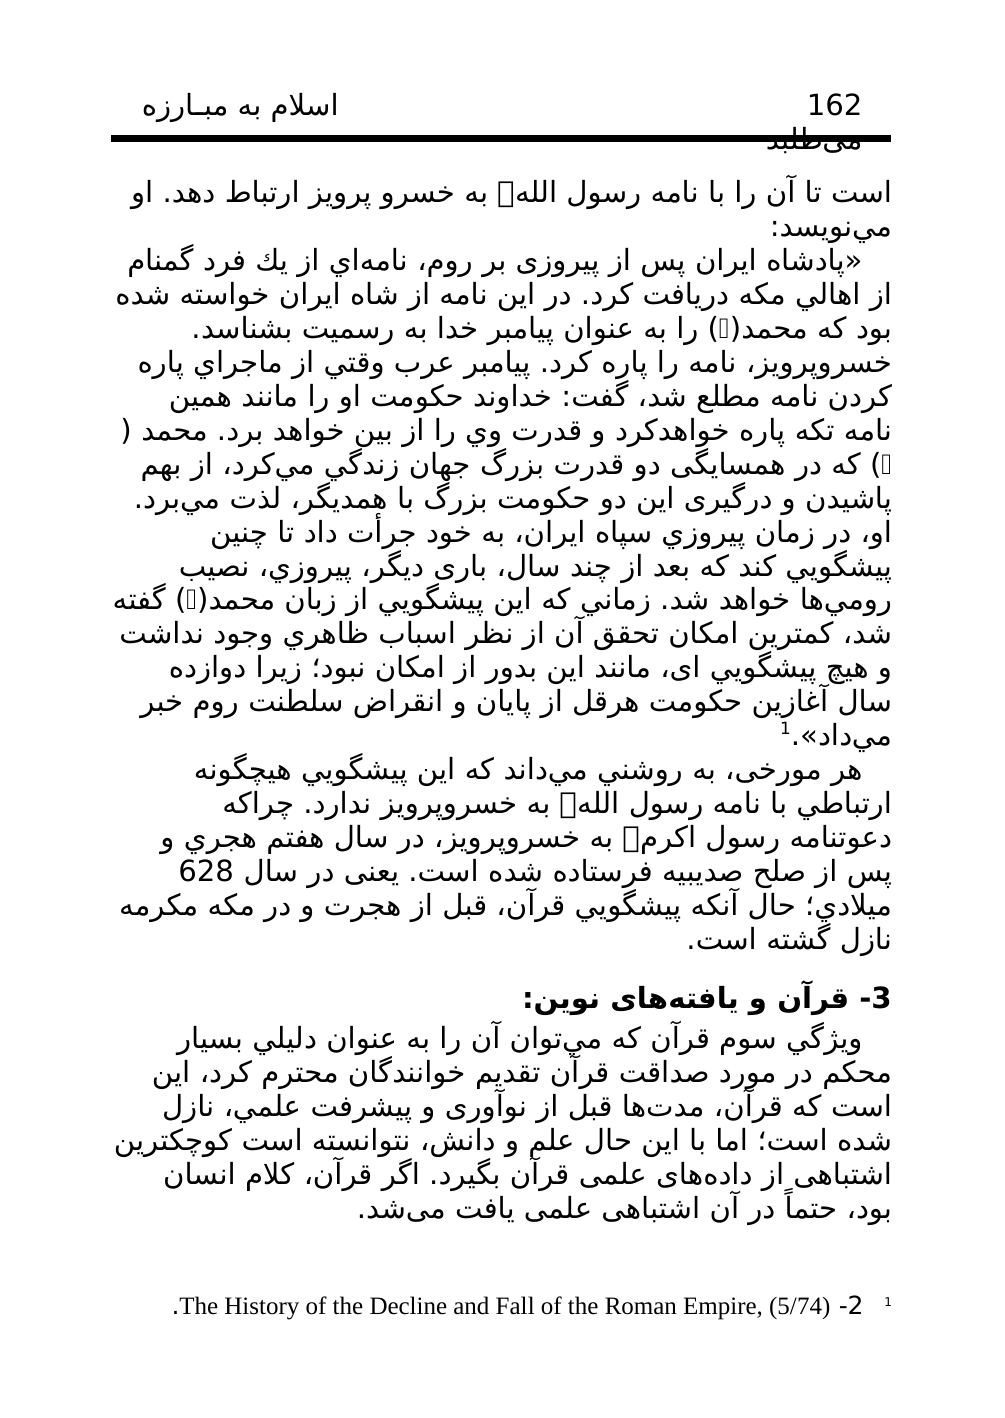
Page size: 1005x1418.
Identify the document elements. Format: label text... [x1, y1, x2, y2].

text 3- قرآن و یافته‌های نوین: [112, 981, 892, 1015]
text «پادشاه ايران پس از پیروزی بر روم، نامه‌اي از يك فرد گمنام از اهالي مكه دريافت كرد. در اين نامه از شاه ايران خواسته شده بود که محمد() را به عنوان پيامبر خدا به رسميت بشناسد. خسروپرویز، نامه را پاره كرد. پیامبر عرب وقتي از ماجراي پاره كردن نامه مطلع شد، گفت: خداوند حكومت او را مانند همين نامه تكه پاره خواهدكرد و قدرت وي را از بين خواهد برد. محمد () كه در همسایگی دو قدرت بزرگ جهان زندگي مي‌كرد، از بهم پاشيدن و درگیری اين دو حكومت بزرگ با همديگر، لذت مي‌برد. او، در زمان پيروزي سپاه ايران، به خود جرأت داد تا چنين پيشگويي كند كه بعد از چند سال، باری دیگر، پيروزي، نصيب رومي‌ها خواهد شد. زماني كه اين پيشگويي از زبان محمد() گفته شد، كمترين امكان تحقق آن از نظر اسباب ظاهري وجود نداشت و هيچ پيشگويي ای، مانند اين بدور از امکان نبود؛ زيرا دوازده سال آغازين حكومت هرقل از پایان و انقراض سلطنت روم خبر مي‌داد». [112, 243, 892, 753]
text هر مورخی، به روشني مي‌داند كه اين پيشگويي هيچگونه ارتباطي با نامه رسول الله به خسروپرويز ندارد. چراکه دعوتنامه رسول اكرم به خسروپرویز، در سال هفتم هجري و پس از صلح صديبيه فرستاده شده است. یعنی در سال 628 ميلادي؛ حال آنكه پيشگويي قرآن، قبل از هجرت و در مكه مكرمه نازل گشته است. [112, 753, 892, 956]
text ويژگي سوم قرآن كه مي‌توان آن را به عنوان دليلي بسيار محكم در مورد صداقت قرآن تقديم خوانندگان محترم كرد، اين است كه قرآن، مدت‌ها قبل از نوآوری و پیشرفت علمي، نازل شده است؛ اما با اين حال علم و دانش، نتوانسته است کوچکترین اشتباهی از داده‌های علمی قرآن بگیرد. اگر قرآن، كلام انسان ‌بود، حتماً در آن اشتباهی علمی یافت می‌شد. [112, 1022, 892, 1225]
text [112, 175, 892, 243]
